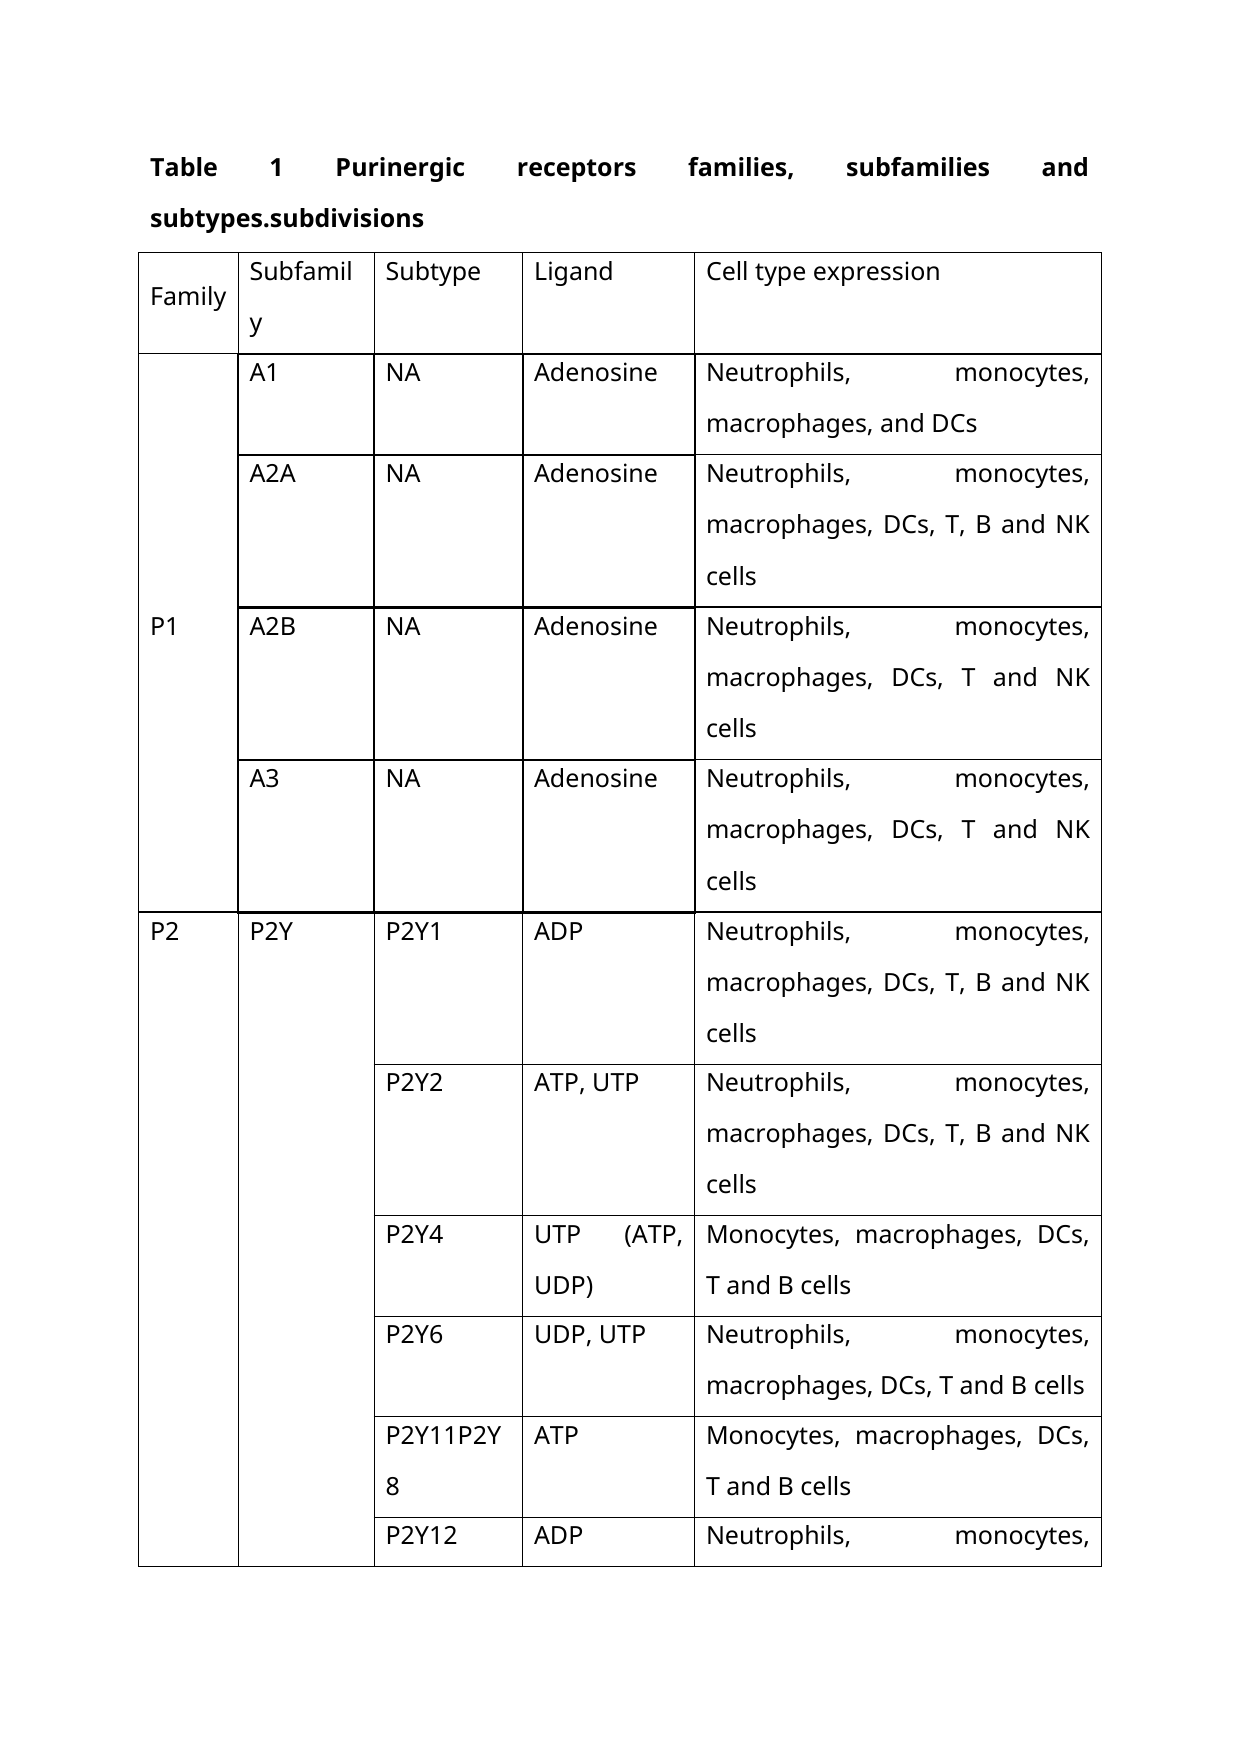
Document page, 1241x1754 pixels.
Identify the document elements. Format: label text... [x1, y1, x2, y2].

table_cell UDP, UTP [523, 1317, 694, 1416]
table_cell P1 [139, 354, 237, 911]
table_cell Neutrophils, monocytes, macrophages, DCs, T and B cells [695, 1317, 1101, 1416]
table_cell P2Y2 [375, 1065, 522, 1215]
table_cell Adenosine [524, 609, 694, 759]
table_header Cell type expression [695, 253, 1101, 352]
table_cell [695, 1518, 1101, 1566]
table_header Family [139, 253, 238, 352]
table_header Ligand [523, 253, 694, 352]
table_cell P2Y [239, 914, 374, 1566]
table_cell NA [375, 761, 522, 911]
table_cell ADP [523, 1518, 694, 1566]
table_cell Adenosine [524, 761, 694, 911]
table_cell NA [375, 456, 522, 606]
table_cell Neutrophils, monocytes, macrophages, DCs, T, B and NK cells [696, 455, 1101, 606]
table_cell P2Y6 [375, 1317, 522, 1416]
table_cell A1 [239, 355, 373, 454]
table_cell P2Y1 [375, 914, 522, 1064]
table_cell Neutrophils, monocytes, macrophages, DCs, T and NK cells [696, 608, 1101, 759]
table_cell ATP [523, 1417, 694, 1517]
table_cell UTP (ATP, UDP) [523, 1216, 694, 1316]
table_cell Neutrophils, monocytes, macrophages, DCs, T and NK cells [696, 760, 1101, 911]
table_cell P2Y12 [375, 1518, 522, 1566]
table_cell Monocytes, macrophages, DCs, T and B cells [695, 1417, 1101, 1517]
table_cell Neutrophils, monocytes, macrophages, and DCs [696, 355, 1101, 454]
table_cell Monocytes, macrophages, DCs, T and B cells [695, 1216, 1101, 1316]
table_cell Adenosine [524, 355, 694, 454]
table_cell P2 [139, 913, 238, 1566]
table_cell A2A [239, 456, 373, 606]
table_cell P2Y4 [375, 1216, 522, 1316]
table_cell A3 [239, 761, 373, 911]
table_cell Adenosine [524, 456, 694, 606]
table_header Subfamily [239, 253, 374, 352]
table_cell Neutrophils, monocytes, macrophages, DCs, T, B and NK cells [695, 1065, 1101, 1215]
table_cell NA [375, 609, 522, 759]
table_cell ATP, UTP [523, 1065, 694, 1215]
table_cell ADP [523, 914, 694, 1064]
table_cell A2B [239, 609, 373, 759]
table_cell NA [375, 355, 522, 454]
table_cell P2Y11P2Y8 [375, 1417, 522, 1517]
table_header Subtype [375, 253, 522, 352]
table_cell Neutrophils, monocytes, macrophages, DCs, T, B and NK cells [695, 913, 1101, 1064]
text Table 1 Purinergic receptors families, subfamilies and subtypes.subdivisions [150, 150, 1090, 235]
